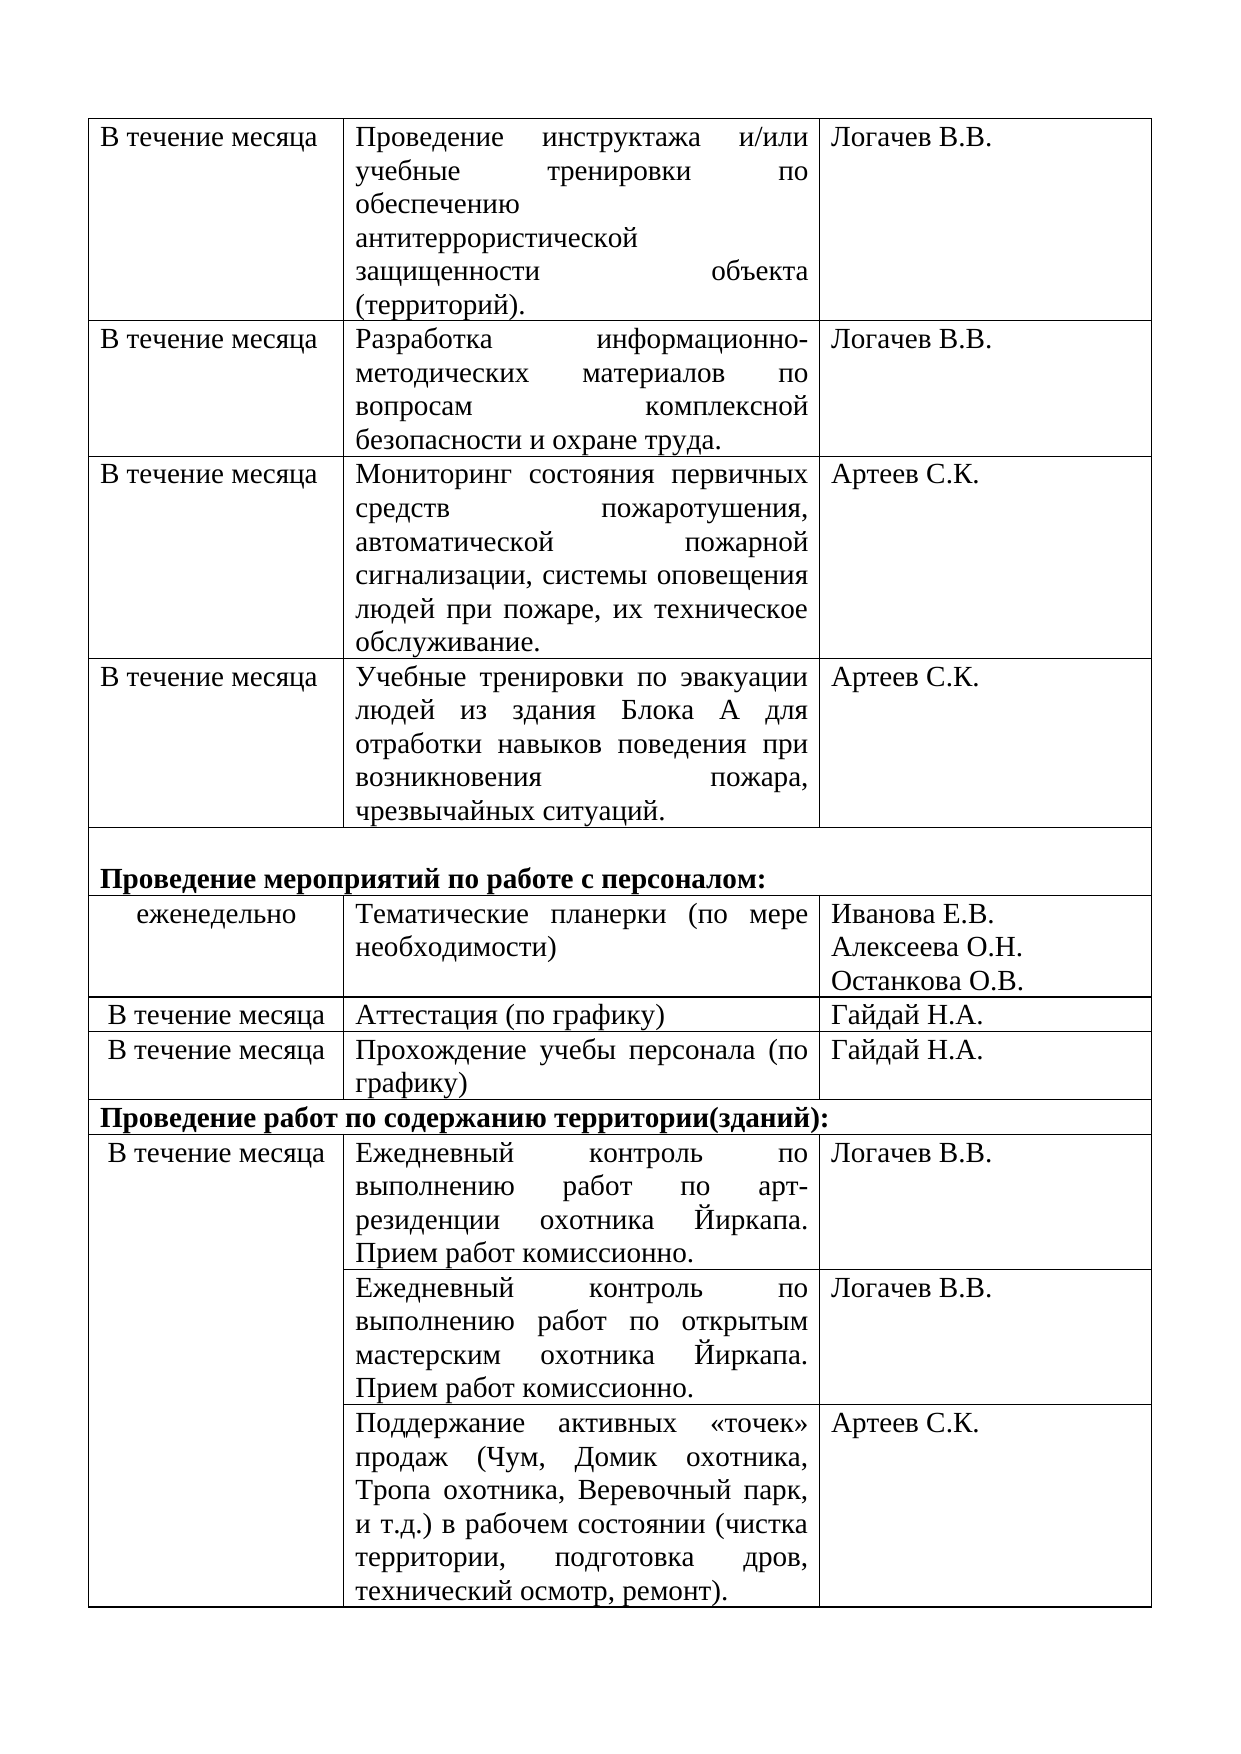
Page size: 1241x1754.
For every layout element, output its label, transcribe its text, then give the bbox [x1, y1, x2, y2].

table_cell Мониторинг состояния первичных средств пожаротушения, автоматической пожарной сигнализации, системы оповещения людей при пожаре, их техническое обслуживание. [344, 457, 819, 658]
table_cell Поддержание активных «точек» продаж (Чум, Домик охотника, Тропа охотника, Веревочный парк, и т.д.) в рабочем состоянии (чистка территории, подготовка дров, технический осмотр, ремонт). [344, 1405, 819, 1606]
table_cell Гайдай Н.А. [820, 998, 1151, 1031]
table_cell В течение месяца [89, 1135, 343, 1606]
table_cell Логачев В.В. [820, 321, 1151, 456]
table_cell Логачев В.В. [820, 119, 1151, 320]
table_cell Учебные тренировки по эвакуации людей из здания Блока А для отработки навыков поведения при возникновения пожара, чрезвычайных ситуаций. [344, 659, 819, 827]
table_cell В течение месяца [89, 1032, 343, 1099]
table_cell Артеев С.К. [820, 1405, 1151, 1606]
table_cell В течение месяца [89, 119, 343, 320]
table_cell Ежедневный контроль по выполнению работ по арт-резиденции охотника Йиркапа. Прием работ комиссионно. [344, 1135, 819, 1269]
table_cell Проведение мероприятий по работе с персоналом: [89, 828, 1151, 895]
table_cell Логачев В.В. [820, 1135, 1151, 1269]
table_cell Прохождение учебы персонала (по графику) [344, 1032, 819, 1099]
table_cell Проведение инструктажа и/или учебные тренировки по обеспечению антитеррористической защищенности объекта (территорий). [344, 119, 819, 320]
table_cell Аттестация (по графику) [344, 998, 819, 1031]
table_cell Гайдай Н.А. [820, 1032, 1151, 1099]
table_cell В течение месяца [89, 659, 343, 827]
table_cell Ежедневный контроль по выполнению работ по открытым мастерским охотника Йиркапа. Прием работ комиссионно. [344, 1270, 819, 1404]
table_cell Артеев С.К. [820, 659, 1151, 827]
table_cell В течение месяца [89, 457, 343, 658]
table_cell Логачев В.В. [820, 1270, 1151, 1404]
table_cell Проведение работ по содержанию территории(зданий): [89, 1100, 1151, 1134]
table_cell Иванова Е.В. Алексеева О.Н. Останкова О.В. [820, 896, 1151, 996]
table_cell В течение месяца [89, 321, 343, 456]
table_cell Разработка информационно-методических материалов по вопросам комплексной безопасности и охране труда. [344, 321, 819, 456]
table_cell В течение месяца [89, 998, 343, 1031]
table_cell Тематические планерки (по мере необходимости) [344, 896, 819, 996]
table_cell еженедельно [89, 896, 343, 996]
table_cell Артеев С.К. [820, 457, 1151, 658]
